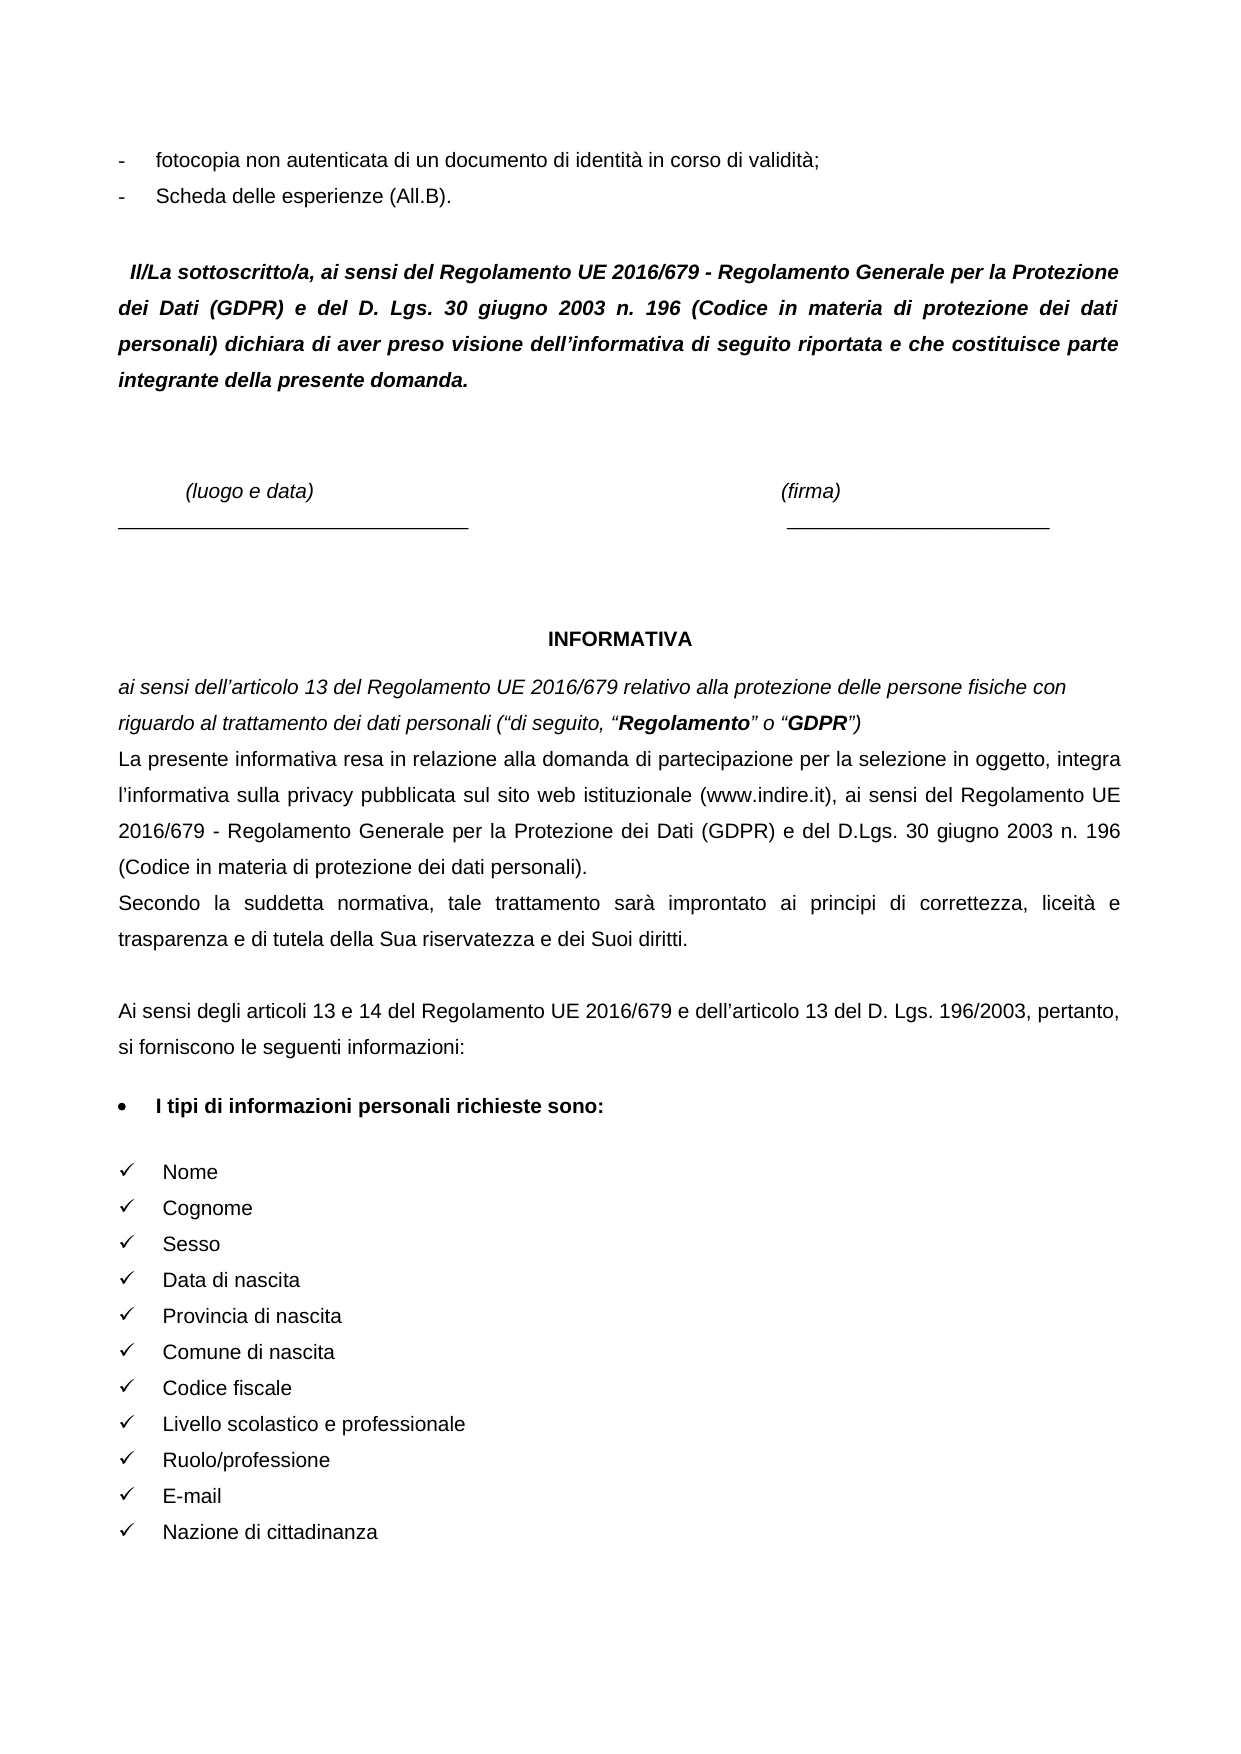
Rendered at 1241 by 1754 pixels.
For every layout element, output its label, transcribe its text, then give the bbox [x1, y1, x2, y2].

list Livello scolastico e professionale [118, 1412, 1122, 1436]
list Data di nascita [118, 1268, 1122, 1292]
list Nome [118, 1159, 1122, 1184]
text Il/La sottoscritto/a, ai sensi del Regolamento UE 2016/679 - Regolamento Generale per la Protezione dei Dati (GDPR) e del D. Lgs. 30 giugno 2003 n. 196 (Codice in materia di protezione dei dati personali) dichiara di aver preso visione dell’informativa di seguito riportata e che costituisce parte integrante della presente domanda. [118, 259, 1122, 391]
list Comune di nascita [118, 1340, 1122, 1364]
list Cognome [118, 1196, 1122, 1220]
text Secondo la suddetta normativa, tale trattamento sarà improntato ai principi di correttezza, liceità e trasparenza e di tutela della Sua riservatezza e dei Suoi diritti. [118, 891, 1122, 951]
list fotocopia non autenticata di un documento di identità in corso di validità; [118, 148, 1122, 172]
text Ai sensi degli articoli 13 e 14 del Regolamento UE 2016/679 e dell’articolo 13 del D. Lgs. 196/2003, pertanto, si forniscono le seguenti informazioni: [118, 963, 1122, 1058]
text ai sensi dell’articolo 13 del Regolamento UE 2016/679 relativo alla protezione delle persone fisiche con riguardo al trattamento dei dati personali (“di seguito, “Regolamento” o “GDPR”) [118, 675, 1122, 735]
list I tipi di informazioni personali richieste sono: [118, 1094, 1122, 1118]
list Nazione di cittadinanza [118, 1520, 1122, 1544]
list Sesso [118, 1232, 1122, 1256]
text La presente informativa resa in relazione alla domanda di partecipazione per la selezione in oggetto, integra l’informativa sulla privacy pubblicata sul sito web istituzionale (www.indire.it), ai sensi del Regolamento UE 2016/679 - Regolamento Generale per la Protezione dei Dati (GDPR) e del D.Lgs. 30 giugno 2003 n. 196 (Codice in materia di protezione dei dati personali). [118, 747, 1122, 879]
text (luogo e data) (firma) [118, 479, 1122, 503]
list Codice fiscale [118, 1376, 1122, 1400]
text ____________________________ _____________________ [118, 503, 1122, 531]
list Scheda delle esperienze (All.B). [118, 184, 1122, 208]
text INFORMATIVA [118, 627, 1122, 651]
list Provincia di nascita [118, 1304, 1122, 1328]
list Ruolo/professione [118, 1448, 1122, 1472]
list E-mail [118, 1484, 1122, 1508]
